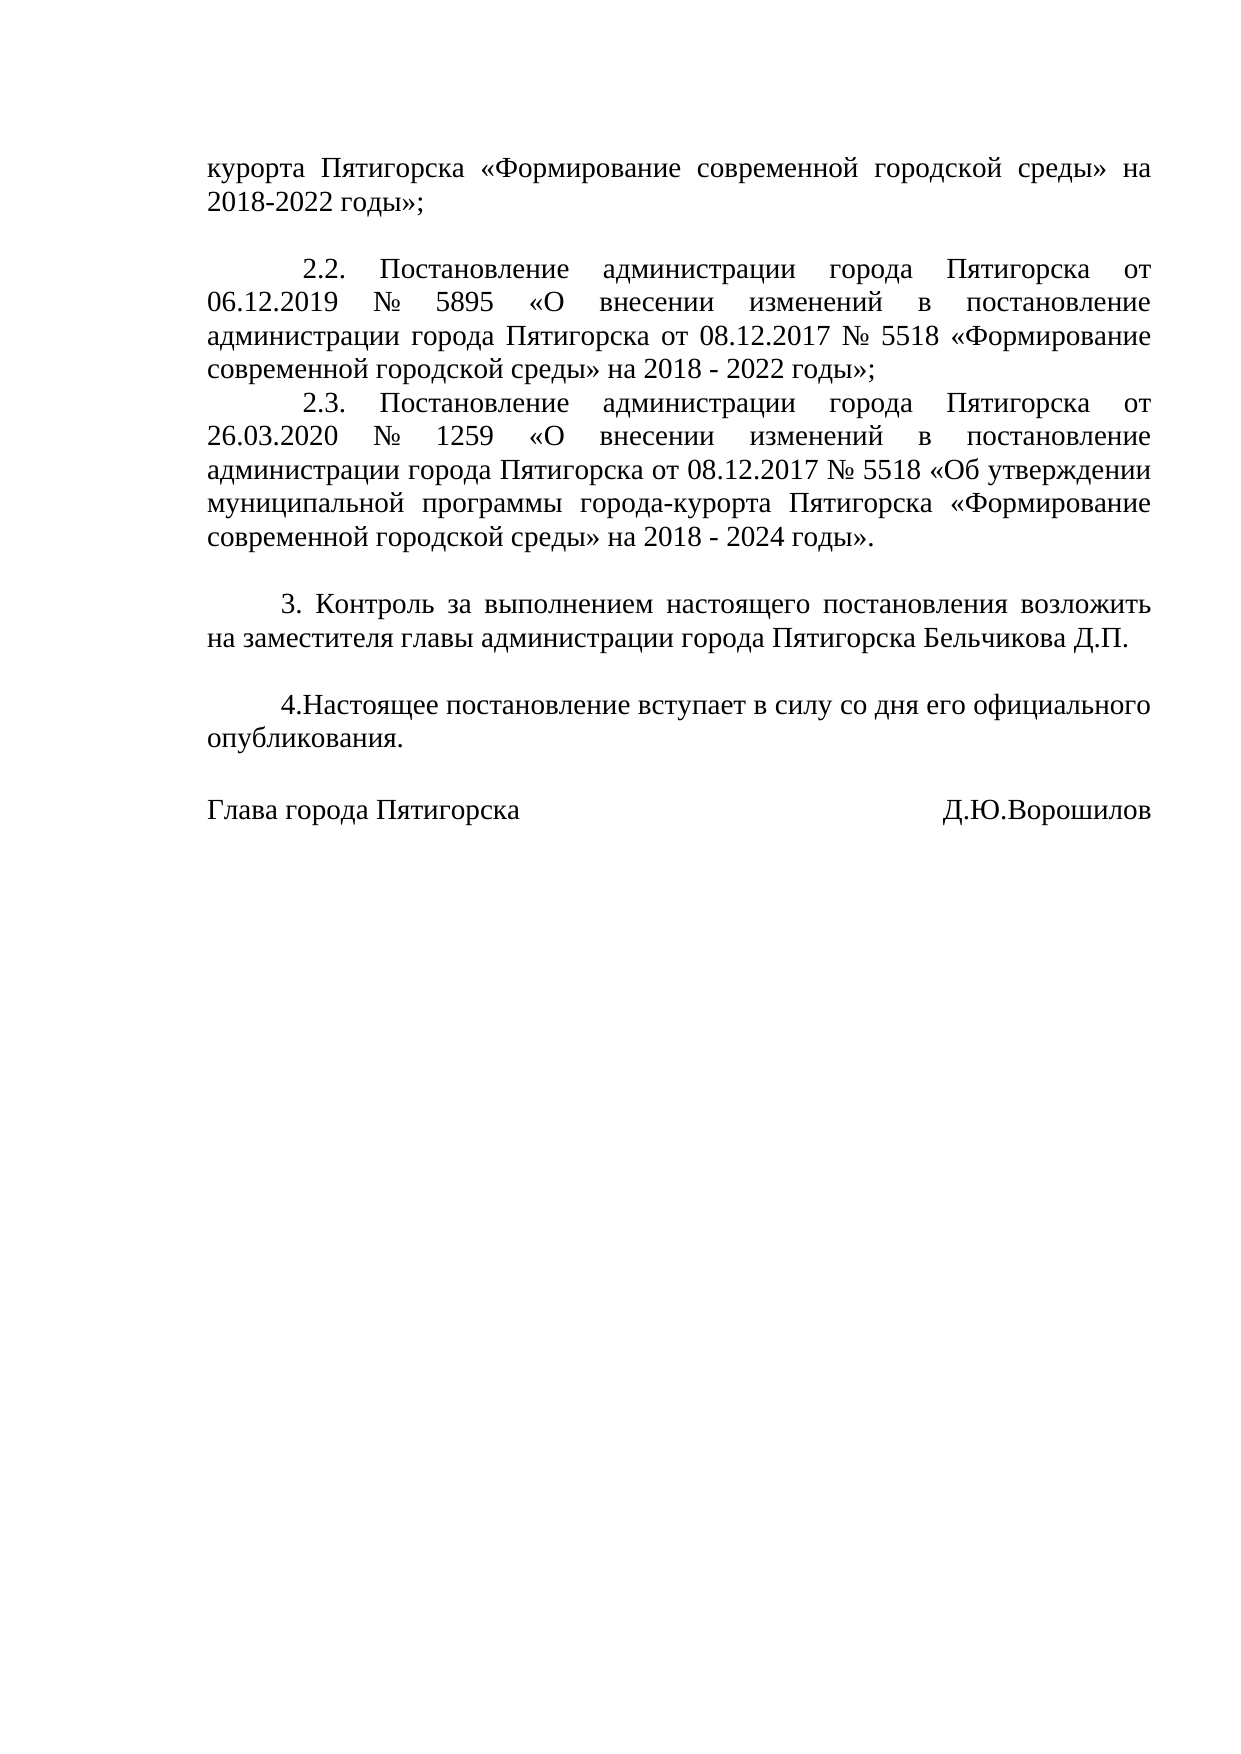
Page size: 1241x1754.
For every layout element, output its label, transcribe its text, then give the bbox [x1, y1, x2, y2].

text 2.2. Постановление администрации города Пятигорска от 06.12.2019 № 5895 «О внесении изменений в постановление администрации города Пятигорска от 08.12.2017 № 5518 «Формирование современной городской среды» на 2018 - 2022 годы»; [207, 251, 1152, 385]
text 3. Контроль за выполнением настоящего постановления возложить на заместителя главы администрации города Пятигорска Бельчикова Д.П. [207, 586, 1152, 653]
text Глава города Пятигорска Д.Ю.Ворошилов [207, 800, 949, 825]
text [207, 150, 1152, 217]
text Глава города Пятигорска Д.Ю.Ворошилов [959, 800, 1152, 825]
text 4.Настоящее постановление вступает в силу со дня его официального опубликования. [207, 687, 1152, 754]
text 2.3. Постановление администрации города Пятигорска от 26.03.2020 № 1259 «О внесении изменений в постановление администрации города Пятигорска от 08.12.2017 № 5518 «Об утверждении муниципальной программы города-курорта Пятигорска «Формирование современной городской среды» на 2018 - 2024 годы». [207, 385, 1152, 553]
